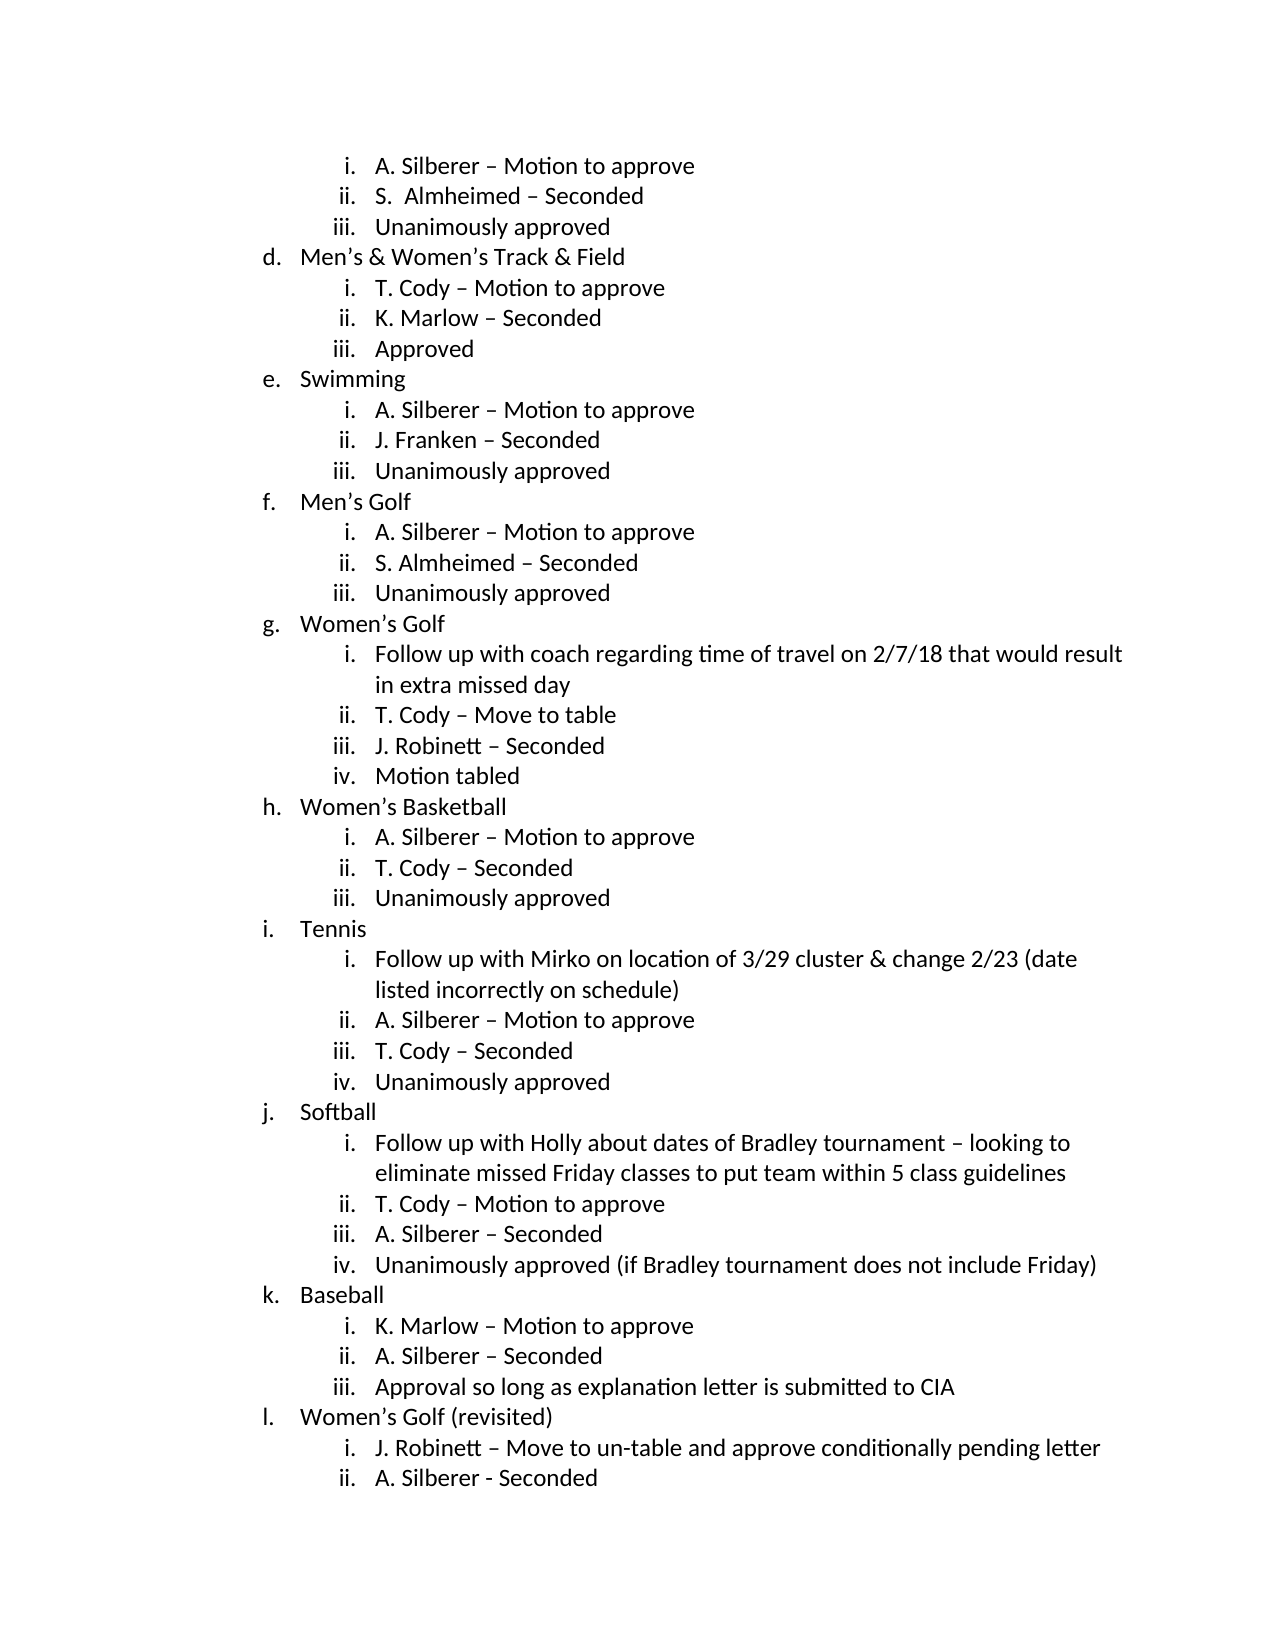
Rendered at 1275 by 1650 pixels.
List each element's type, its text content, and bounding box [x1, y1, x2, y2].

list S. Almheimed – Seconded [356, 547, 1125, 577]
list T. Cody – Motion to approve [356, 1188, 1125, 1218]
list Approval so long as explanation letter is submitted to CIA [356, 1371, 1125, 1401]
list A. Silberer – Seconded [356, 1340, 1125, 1371]
list J. Franken – Seconded [356, 425, 1125, 455]
list Unanimously approved [356, 882, 1125, 913]
list A. Silberer - Seconded [356, 1462, 1125, 1493]
list A. Silberer – Motion to approve [356, 821, 1125, 852]
list Follow up with Mirko on location of 3/29 cluster & change 2/23 (date listed incorrectly on schedule) [356, 943, 1125, 1004]
list T. Cody – Motion to approve [356, 272, 1125, 303]
list S. Almheimed – Seconded [356, 181, 1125, 211]
list Unanimously approved [356, 1066, 1125, 1096]
list Softball [262, 1096, 1125, 1127]
list Men’s Golf [262, 486, 1125, 516]
list T. Cody – Seconded [356, 852, 1125, 882]
list A. Silberer – Motion to approve [356, 394, 1125, 425]
list Follow up with Holly about dates of Bradley tournament – looking to eliminate missed Friday classes to put team within 5 class guidelines [356, 1127, 1125, 1188]
list Swimming [262, 364, 1125, 394]
list Motion tabled [356, 760, 1125, 791]
list A. Silberer – Motion to approve [356, 1004, 1125, 1035]
list Men’s & Women’s Track & Field [262, 242, 1125, 272]
list Unanimously approved [356, 455, 1125, 486]
list Baseball [262, 1279, 1125, 1310]
list Tennis [262, 913, 1125, 943]
list Women’s Basketball [262, 791, 1125, 821]
list Women’s Golf [262, 608, 1125, 638]
list K. Marlow – Motion to approve [356, 1310, 1125, 1340]
list J. Robinett – Move to un-table and approve conditionally pending letter [356, 1432, 1125, 1462]
list A. Silberer – Motion to approve [356, 516, 1125, 547]
list Unanimously approved [356, 577, 1125, 608]
list A. Silberer – Motion to approve [356, 150, 1125, 181]
list T. Cody – Move to table [356, 699, 1125, 730]
list A. Silberer – Seconded [356, 1218, 1125, 1249]
list J. Robinett – Seconded [356, 730, 1125, 760]
list Approved [356, 333, 1125, 364]
list Follow up with coach regarding time of travel on 2/7/18 that would result in extra missed day [356, 638, 1125, 699]
list K. Marlow – Seconded [356, 303, 1125, 333]
list Women’s Golf (revisited) [262, 1401, 1125, 1432]
list Unanimously approved [356, 211, 1125, 242]
list T. Cody – Seconded [356, 1035, 1125, 1066]
list Unanimously approved (if Bradley tournament does not include Friday) [356, 1249, 1125, 1279]
